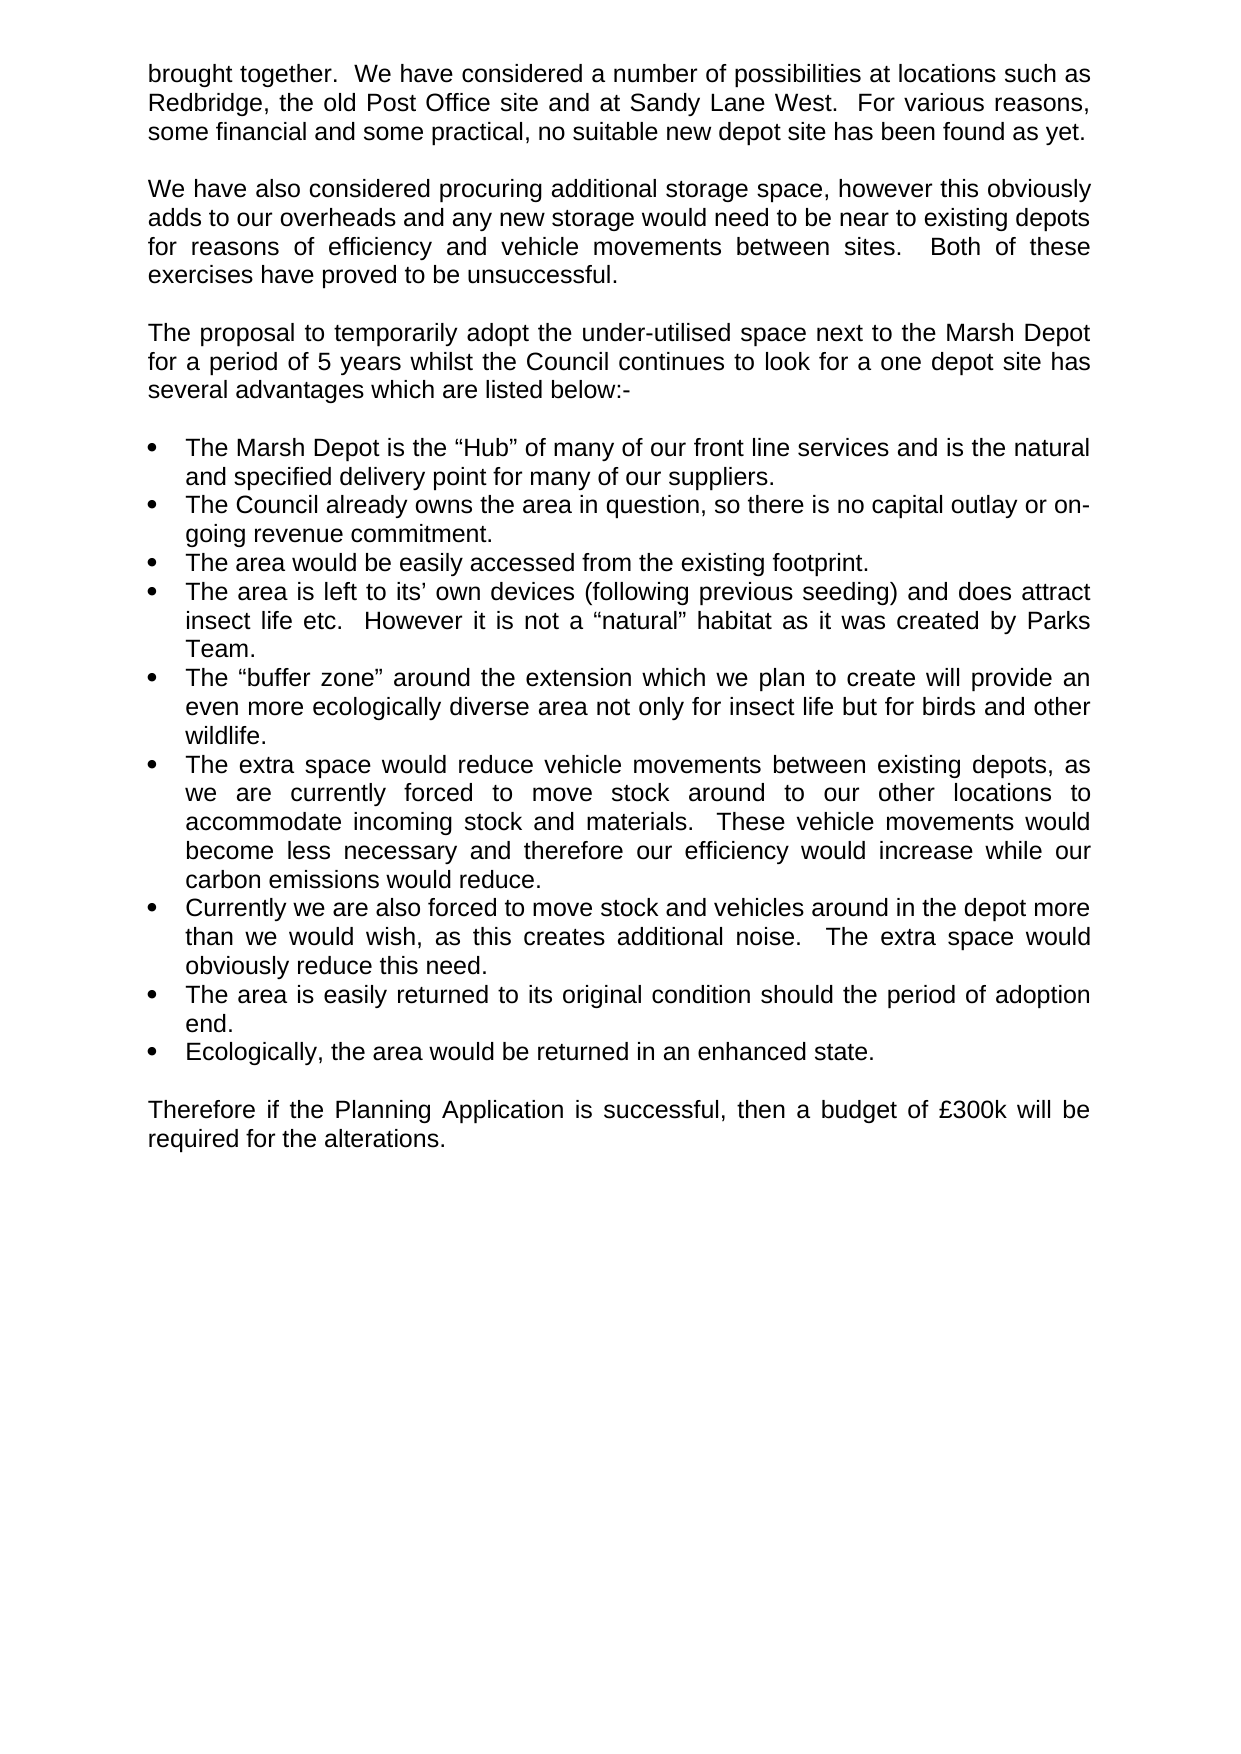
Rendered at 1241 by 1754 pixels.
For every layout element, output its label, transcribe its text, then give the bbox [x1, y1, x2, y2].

list The Council already owns the area in question, so there is no capital outlay or on-going revenue commitment. [148, 490, 1092, 548]
list The extra space would reduce vehicle movements between existing depots, as we are currently forced to move stock around to our other locations to accommodate incoming stock and materials. These vehicle movements would become less necessary and therefore our efficiency would increase while our carbon emissions would reduce. [148, 749, 1092, 893]
text We have also considered procuring additional storage space, however this obviously adds to our overheads and any new storage would need to be near to existing depots for reasons of efficiency and vehicle movements between sites. Both of these exercises have proved to be unsuccessful. [148, 174, 1092, 289]
list The area is left to its’ own devices (following previous seeding) and does attract insect life etc. However it is not a “natural” habitat as it was created by Parks Team. [148, 577, 1092, 663]
list Currently we are also forced to move stock and vehicles around in the depot more than we would wish, as this creates additional noise. The extra space would obviously reduce this need. [148, 893, 1092, 980]
list The area would be easily accessed from the existing footprint. [148, 548, 1092, 577]
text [148, 59, 1092, 145]
list The Marsh Depot is the “Hub” of many of our front line services and is the natural and specified delivery point for many of our suppliers. [148, 433, 1092, 490]
list The “buffer zone” around the extension which we plan to create will provide an even more ecologically diverse area not only for insect life but for birds and other wildlife. [148, 663, 1092, 749]
list The area is easily returned to its original condition should the period of adoption end. [148, 980, 1092, 1037]
list Ecologically, the area would be returned in an enhanced state. [148, 1037, 1092, 1066]
text Therefore if the Planning Application is successful, then a budget of £300k will be required for the alterations. [148, 1095, 1092, 1152]
text The proposal to temporarily adopt the under-utilised space next to the Marsh Depot for a period of 5 years whilst the Council continues to look for a one depot site has several advantages which are listed below:- [148, 318, 1092, 404]
